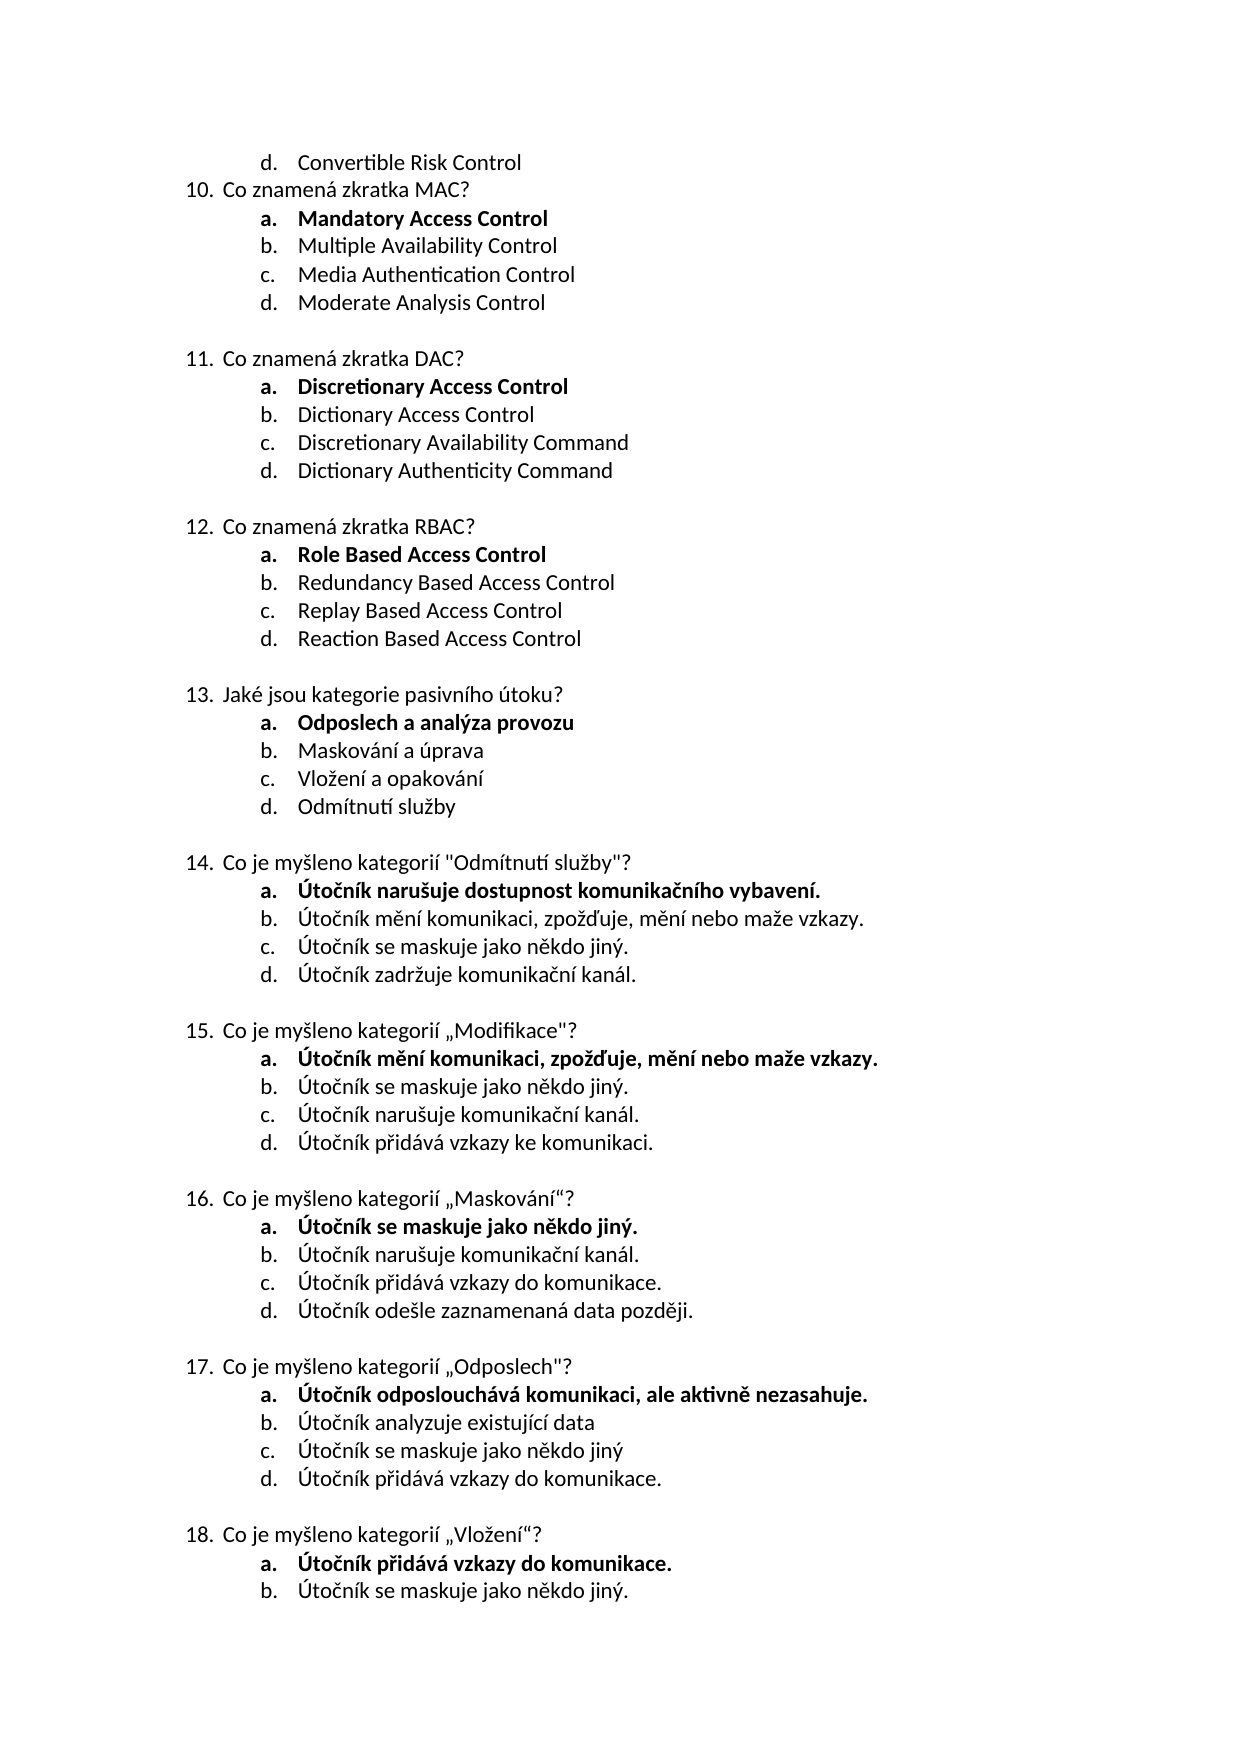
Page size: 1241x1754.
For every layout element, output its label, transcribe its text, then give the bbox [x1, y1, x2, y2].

list Útočník analyzuje existující data [260, 1408, 1093, 1437]
list Multiple Availability Control [260, 232, 1093, 260]
list Útočník přidává vzkazy do komunikace. [260, 1464, 1093, 1493]
list Útočník se maskuje jako někdo jiný. [260, 932, 1093, 960]
list Discretionary Access Control [260, 372, 1093, 400]
list Maskování a úprava [260, 736, 1093, 764]
list Útočník zadržuje komunikační kanál. [260, 960, 1093, 988]
list Co znamená zkratka MAC? [185, 176, 1093, 204]
list Dictionary Authenticity Command [260, 456, 1093, 484]
list Dictionary Access Control [260, 400, 1093, 428]
list Role Based Access Control [260, 540, 1093, 568]
list Útočník se maskuje jako někdo jiný. [260, 1072, 1093, 1100]
list Útočník narušuje komunikační kanál. [260, 1100, 1093, 1128]
list Co je myšleno kategorií „Odposlech"? [185, 1352, 1093, 1381]
list Útočník přidává vzkazy do komunikace. [260, 1268, 1093, 1296]
list Útočník odposlouchává komunikaci, ale aktivně nezasahuje. [260, 1381, 1093, 1408]
list Reaction Based Access Control [260, 624, 1093, 652]
list Moderate Analysis Control [260, 288, 1093, 316]
list Útočník se maskuje jako někdo jiný. [260, 1577, 1093, 1605]
list Co znamená zkratka DAC? [185, 344, 1093, 372]
list Co je myšleno kategorií "Odmítnutí služby"? [185, 848, 1093, 876]
list Odmítnutí služby [260, 792, 1093, 820]
list Útočník narušuje dostupnost komunikačního vybavení. [260, 876, 1093, 904]
list Útočník mění komunikaci, zpožďuje, mění nebo maže vzkazy. [260, 904, 1093, 932]
list Mandatory Access Control [260, 204, 1093, 232]
list Útočník se maskuje jako někdo jiný [260, 1437, 1093, 1464]
list Útočník odešle zaznamenaná data později. [260, 1296, 1093, 1324]
list Co je myšleno kategorií „Maskování“? [185, 1184, 1093, 1212]
list Útočník narušuje komunikační kanál. [260, 1240, 1093, 1268]
list Útočník přidává vzkazy do komunikace. [260, 1549, 1093, 1577]
list Vložení a opakování [260, 764, 1093, 792]
list Útočník mění komunikaci, zpožďuje, mění nebo maže vzkazy. [260, 1044, 1093, 1072]
list Odposlech a analýza provozu [260, 708, 1093, 736]
list Convertible Risk Control [260, 148, 1093, 176]
list Útočník přidává vzkazy ke komunikaci. [260, 1128, 1093, 1156]
list Co je myšleno kategorií „Vložení“? [185, 1521, 1093, 1549]
list Co je myšleno kategorií „Modifikace"? [185, 1016, 1093, 1044]
list Redundancy Based Access Control [260, 568, 1093, 596]
list Media Authentication Control [260, 260, 1093, 288]
list Discretionary Availability Command [260, 428, 1093, 456]
list Útočník se maskuje jako někdo jiný. [260, 1212, 1093, 1240]
list Jaké jsou kategorie pasivního útoku? [185, 680, 1093, 708]
list Co znamená zkratka RBAC? [185, 512, 1093, 540]
list Replay Based Access Control [260, 596, 1093, 624]
